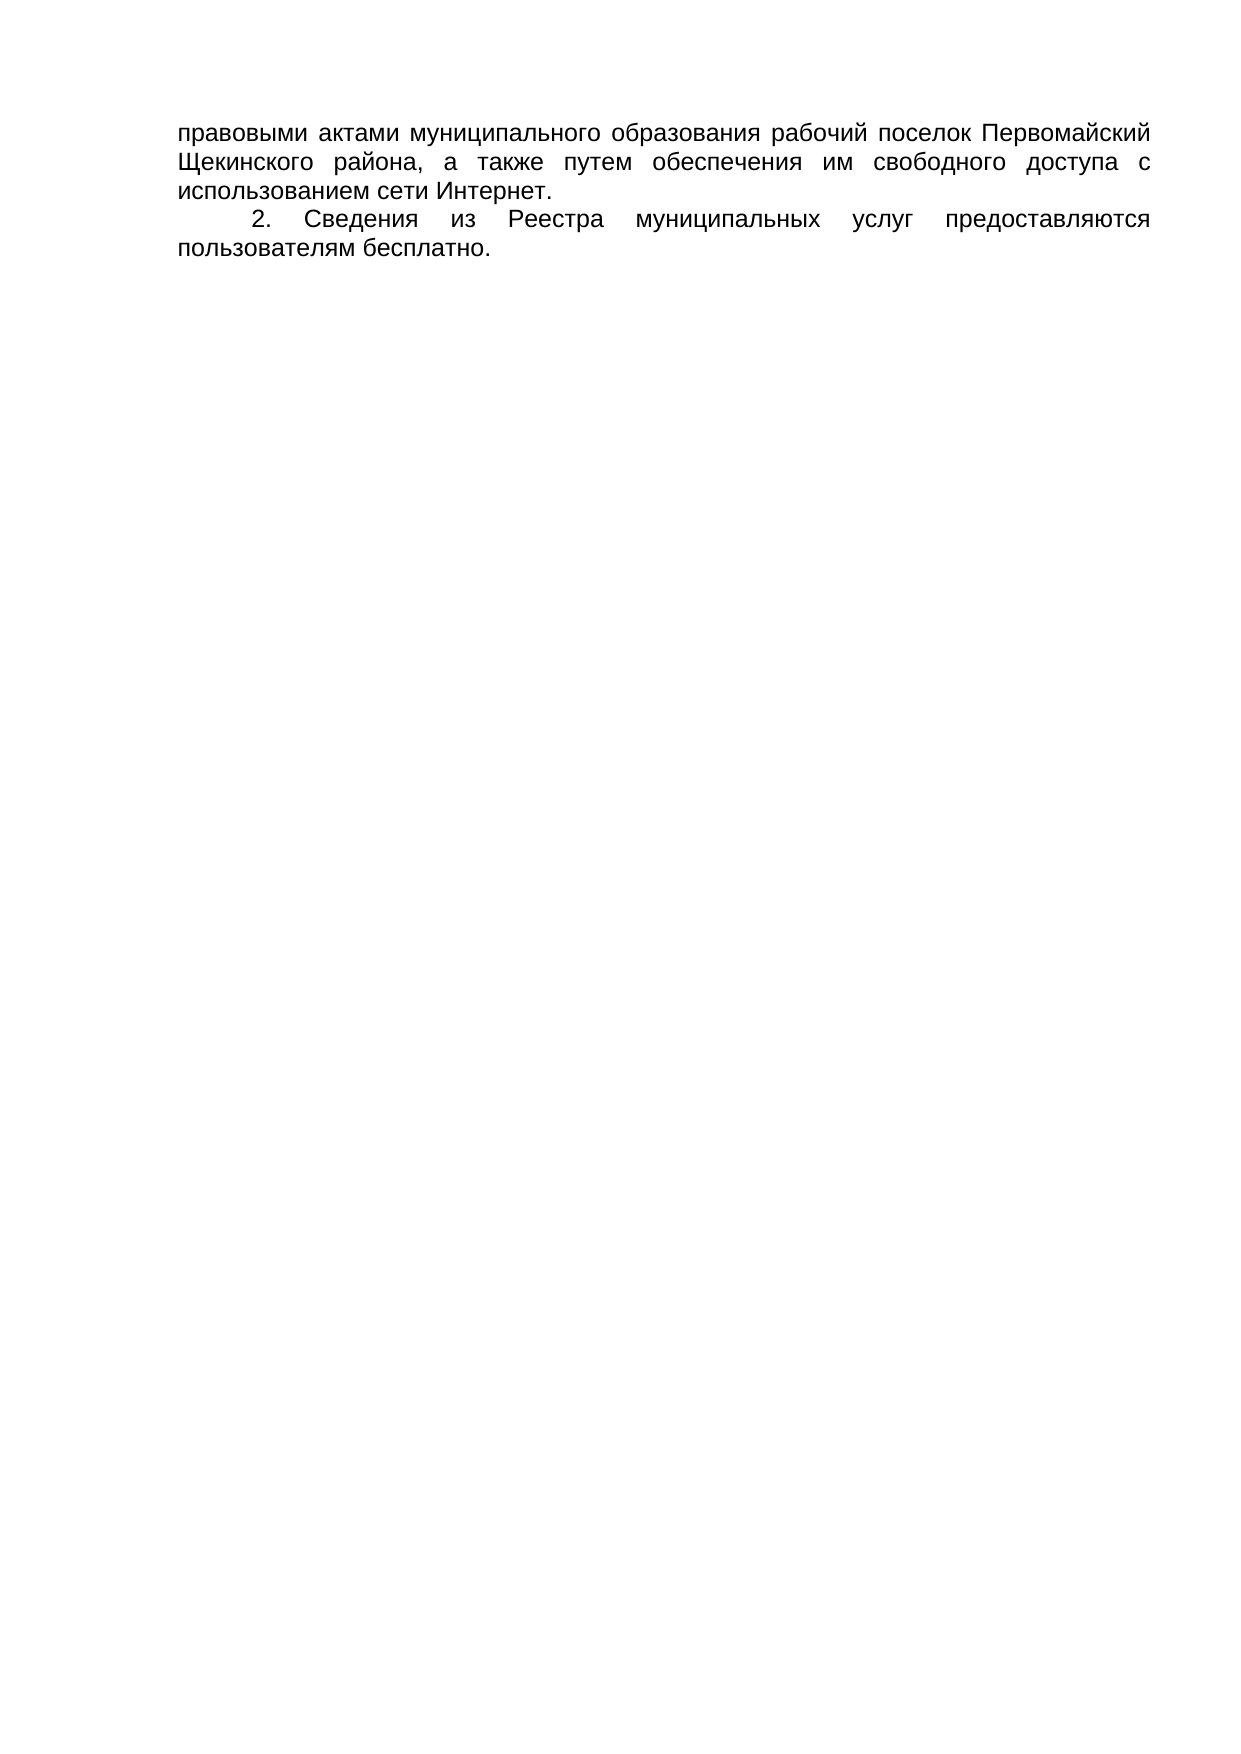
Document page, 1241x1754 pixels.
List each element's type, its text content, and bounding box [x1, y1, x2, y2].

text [177, 118, 1152, 204]
text 2. Сведения из Реестра муниципальных услуг предоставляются пользователям бесплатно. [177, 204, 1152, 262]
